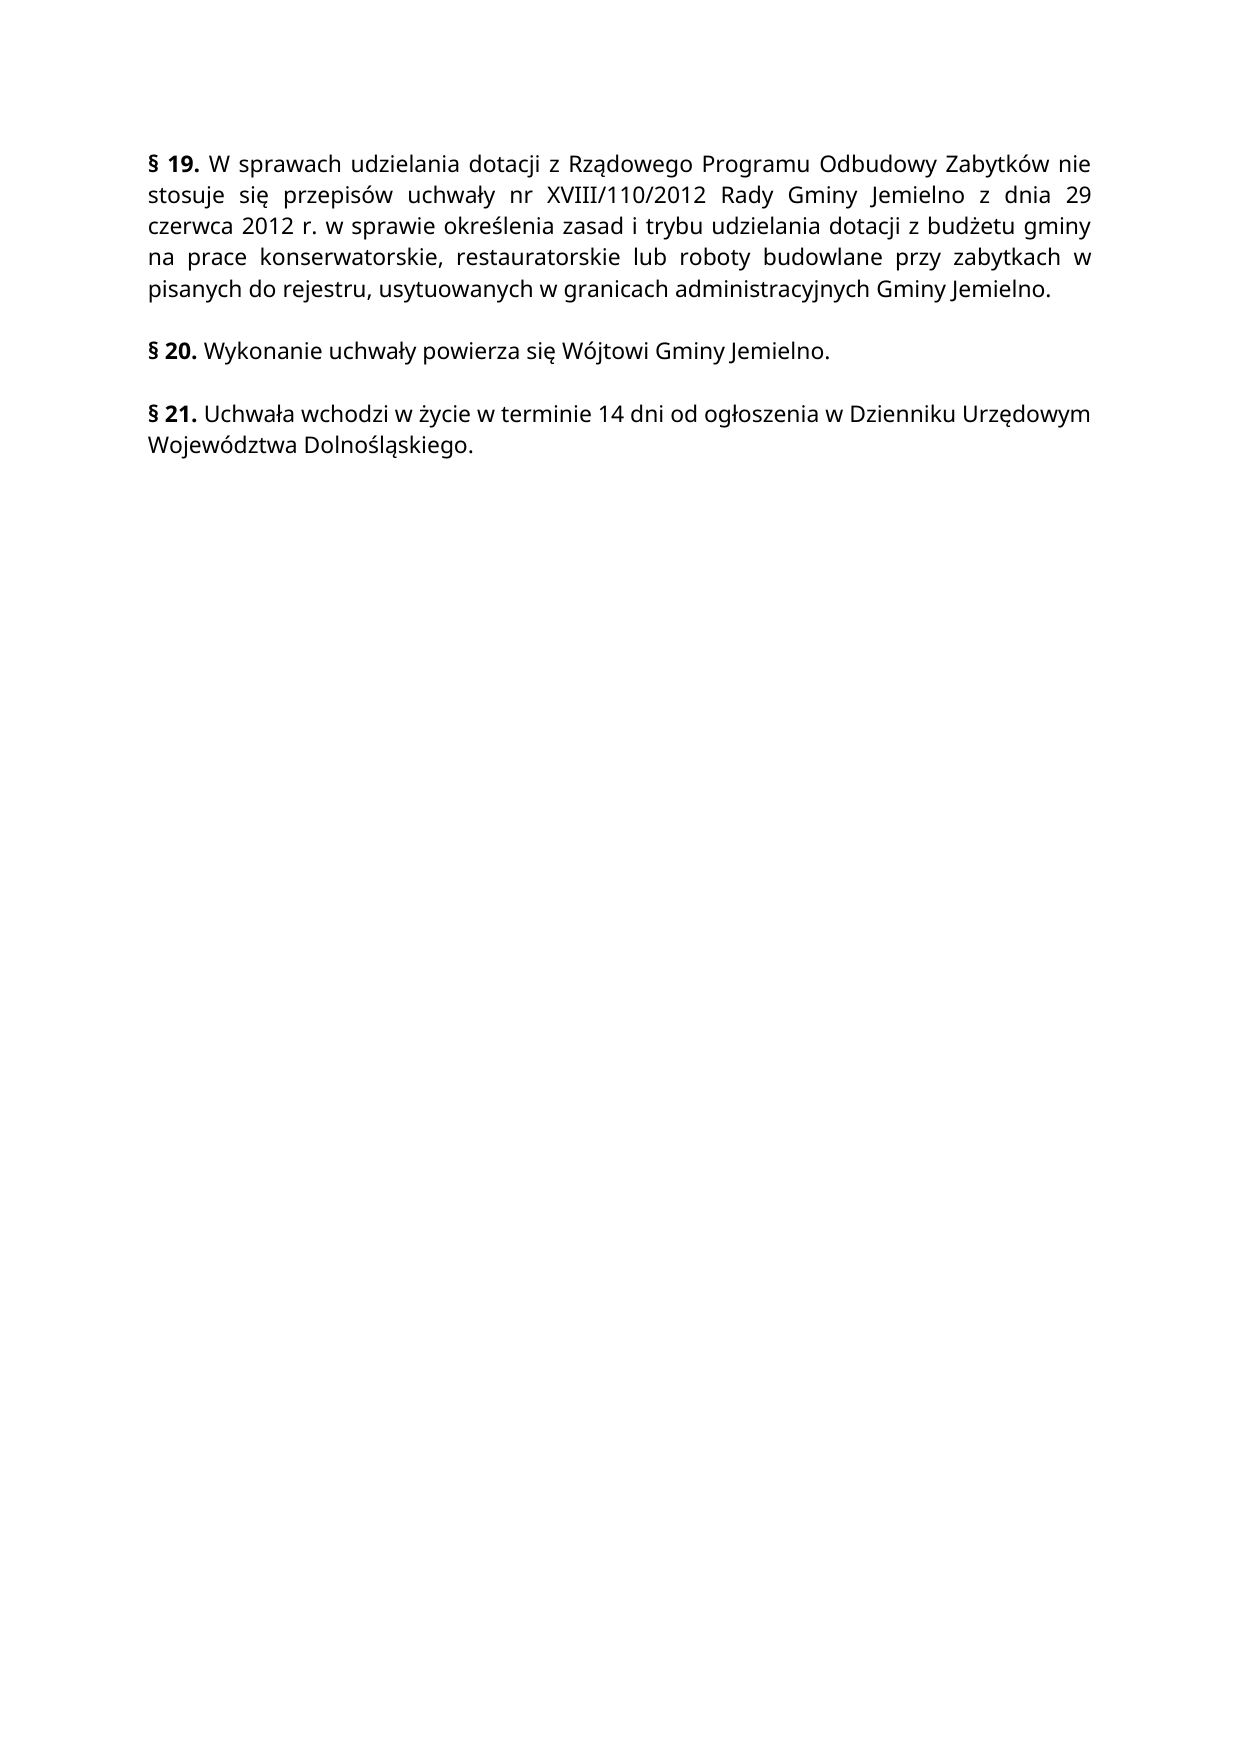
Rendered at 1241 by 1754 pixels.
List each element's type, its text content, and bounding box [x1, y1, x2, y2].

text § 20. Wykonanie uchwały powierza się Wójtowi Gminy Jemielno. [148, 335, 1093, 366]
text § 19. W sprawach udzielania dotacji z Rządowego Programu Odbudowy Zabytków nie stosuje się przepisów uchwały nr XVIII/110/2012 Rady Gminy Jemielno z dnia 29 czerwca 2012 r. w sprawie określenia zasad i trybu udzielania dotacji z budżetu gminy na prace konserwatorskie, restauratorskie lub roboty budowlane przy zabytkach w pisanych do rejestru, usytuowanych w granicach administracyjnych Gminy Jemielno. [148, 148, 1093, 304]
text § 21. Uchwała wchodzi w życie w terminie 14 dni od ogłoszenia w Dzienniku Urzędowym Województwa Dolnośląskiego. [148, 398, 1093, 460]
